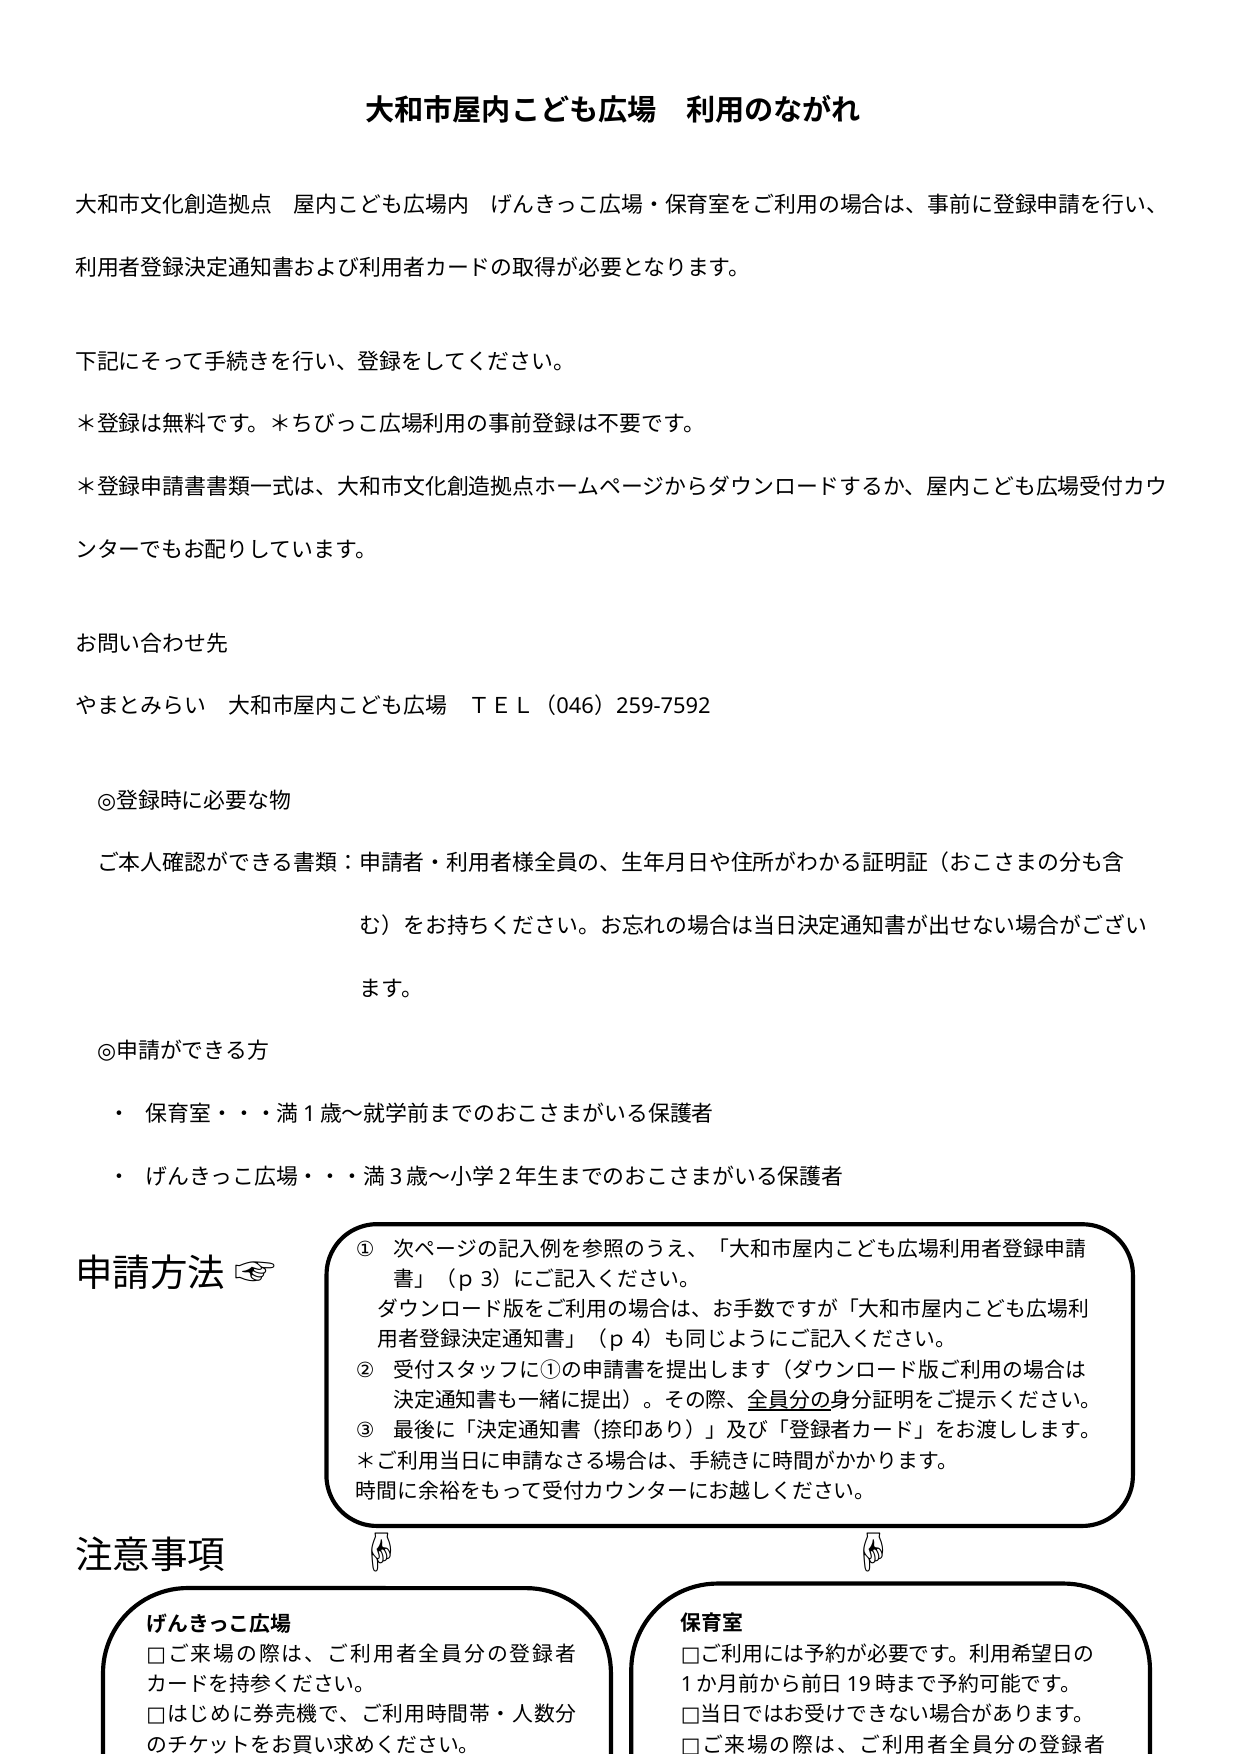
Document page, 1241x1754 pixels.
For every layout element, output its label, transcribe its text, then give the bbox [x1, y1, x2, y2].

text やまとみらい 大和市屋内こども広場 ＴＥＬ（046）259-7592 [75, 673, 1165, 736]
text お問い合わせ先 [75, 610, 1165, 673]
text ＊登録申請書書類一式は、大和市文化創造拠点ホームページからダウンロードするか、屋内こども広場受付カウンターでもお配りしています。 [75, 454, 1182, 579]
list げんきっこ広場・・・満3歳～小学2年生までのおこさまがいる保護者 [108, 1143, 1165, 1206]
text 申請方法 ☞ [75, 1237, 339, 1300]
text 注意事項 ☟ ☟ [75, 1520, 1165, 1582]
text ◎申請ができる方 [75, 1018, 1165, 1081]
text 下記にそって手続きを行い、登録をしてください。 [75, 328, 1165, 391]
text ご本人確認ができる書類：申請者・利用者様全員の、生年月日や住所がわかる証明証（おこさまの分も含む）をお持ちください。お忘れの場合は当日決定通知書が出せない場合がございます。 [97, 830, 1153, 1018]
text ＊登録は無料です。＊ちびっこ広場利用の事前登録は不要です。 [75, 391, 1165, 454]
text 大和市文化創造拠点 屋内こども広場内 げんきっこ広場・保育室をご利用の場合は、事前に登録申請を行い、利用者登録決定通知書および利用者カードの取得が必要となります。 [75, 171, 1165, 297]
list 保育室・・・満1歳～就学前までのおこさまがいる保護者 [108, 1081, 1165, 1143]
text 申請方法 ☞ [1121, 1237, 1165, 1300]
text ◎登録時に必要な物 [75, 767, 1165, 830]
